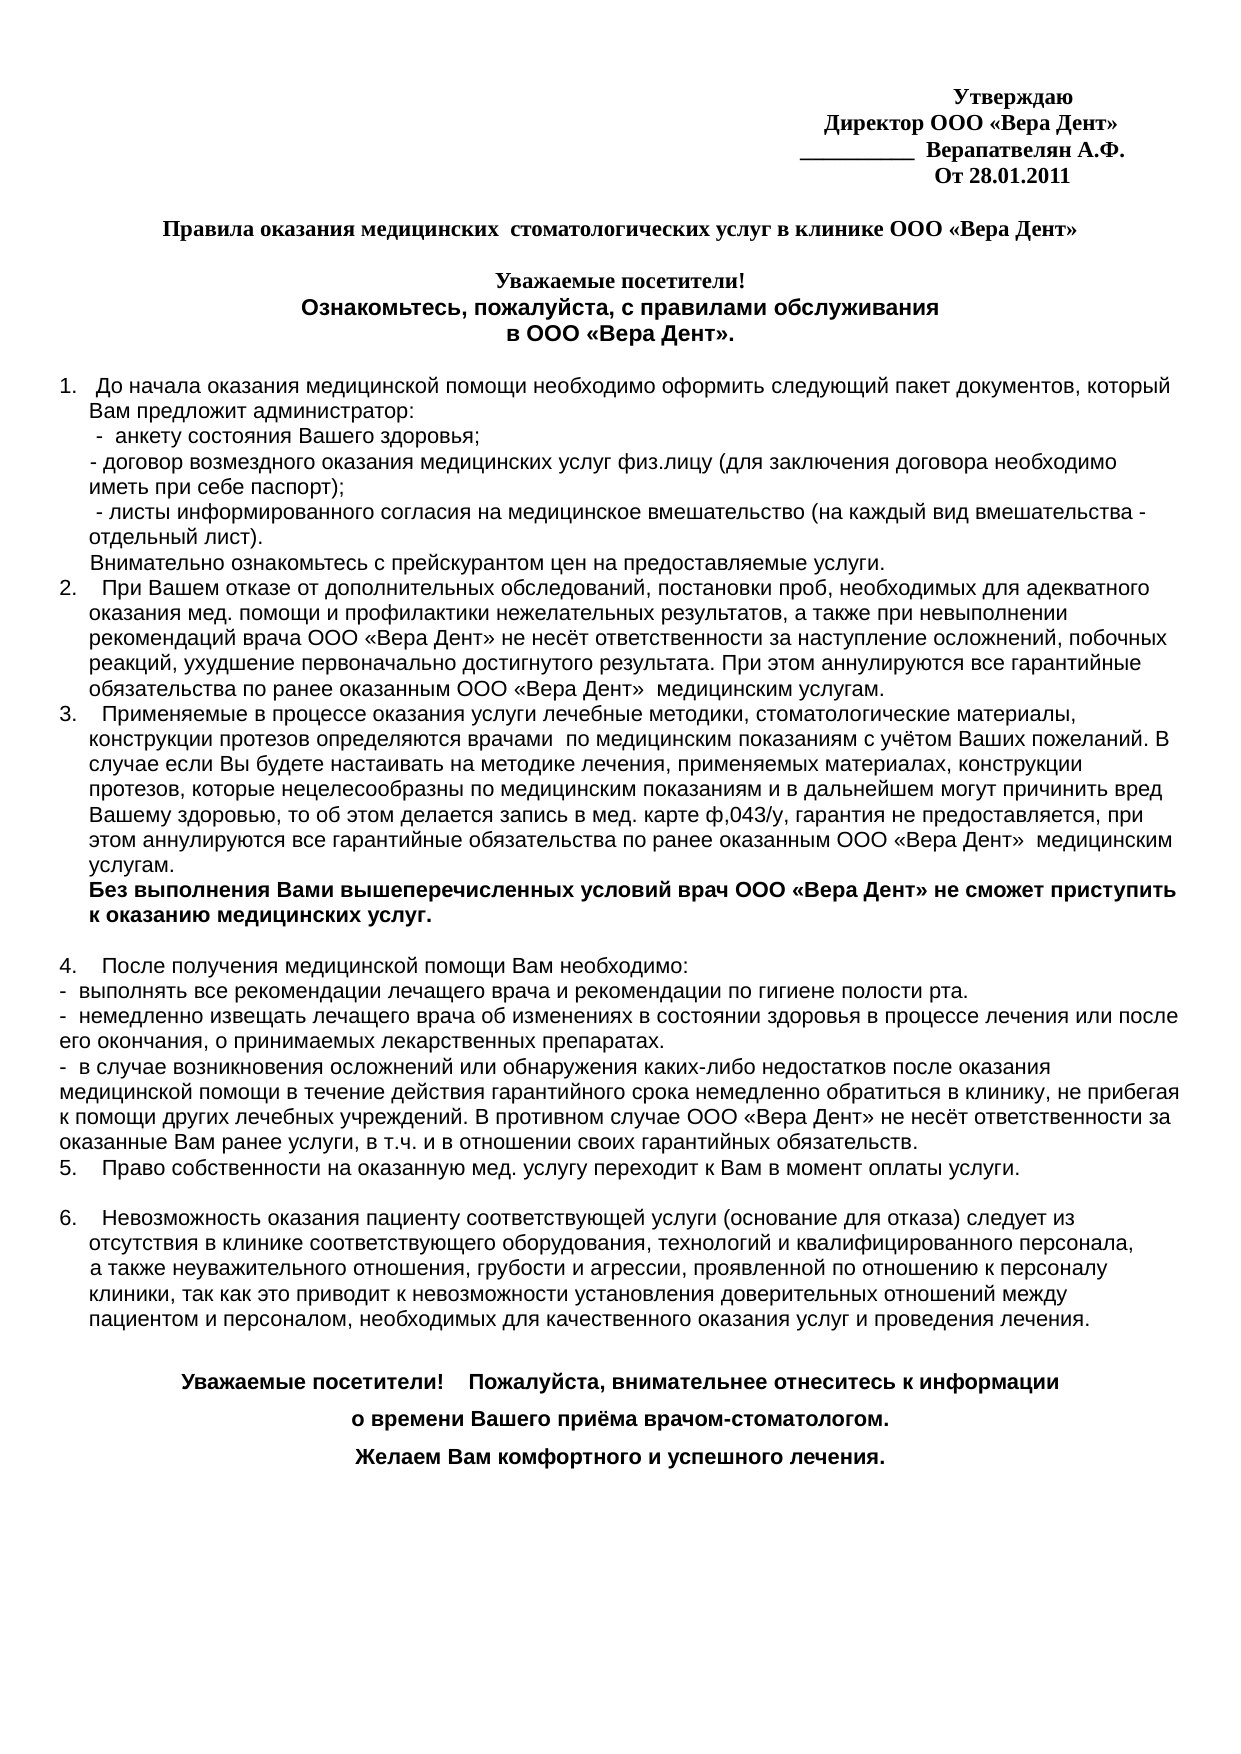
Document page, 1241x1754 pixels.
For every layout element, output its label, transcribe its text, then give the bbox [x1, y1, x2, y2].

text Без выполнения Вами вышеперечисленных условий врач ООО «Вера Дент» не сможет приступить к оказанию медицинских услуг. [89, 877, 1181, 927]
text - выполнять все рекомендации лечащего врача и рекомендации по гигиене полости рта. [59, 978, 1181, 1003]
text 3. Применяемые в процессе оказания услуги лечебные методики, стоматологические материалы, конструкции протезов определяются врачами по медицинским показаниям с учётом Ваших пожеланий. В случае если Вы будете настаивать на методике лечения, применяемых материалах, конструкции протезов, которые нецелесообразны по медицинским показаниям и в дальнейшем могут причинить вред Вашему здоровью, то об этом делается запись в мед. карте ф,043/у, гарантия не предоставляется, при этом аннулируются все гарантийные обязательства по ранее оказанным ООО «Вера Дент» медицинским услугам. [59, 701, 1181, 877]
text 1. До начала оказания медицинской помощи необходимо оформить следующий пакет документов, который Вам предложит администратор: [59, 373, 1181, 423]
text __________ Верапатвелян А.Ф. [59, 136, 1181, 162]
text Внимательно ознакомьтесь с прейскурантом цен на предоставляемые услуги. [59, 549, 1181, 574]
text - договор возмездного оказания медицинских услуг физ.лицу (для заключения договора необходимо иметь при себе паспорт); [59, 448, 1181, 499]
text От 28.01.2011 [59, 162, 1181, 188]
text - анкету состояния Вашего здоровья; [59, 423, 1181, 448]
text Уважаемые посетители! Пожалуйста, внимательнее отнеситесь к информации [59, 1368, 1181, 1394]
text - листы информированного согласия на медицинское вмешательство (на каждый вид вмешательства -отдельный лист). [59, 499, 1181, 549]
text 6. Невозможность оказания пациенту соответствующей услуги (основание для отказа) следует из отсутствия в клинике соответствующего оборудования, технологий и квалифицированного персонала, [59, 1205, 1181, 1255]
text Утверждаю [59, 83, 1181, 109]
text Уважаемые посетители! [59, 267, 1181, 294]
text а также неуважительного отношения, грубости и агрессии, проявленной по отношению к персоналу клиники, так как это приводит к невозможности установления доверительных отношений между пациентом и персоналом, необходимых для качественного оказания услуг и проведения лечения. [59, 1255, 1181, 1331]
text 4. После получения медицинской помощи Вам необходимо: [59, 953, 1181, 978]
text - в случае возникновения осложнений или обнаружения каких-либо недостатков после оказания медицинской помощи в течение действия гарантийного срока немедленно обратиться в клинику, не прибегая к помощи других лечебных учреждений. В противном случае ООО «Вера Дент» не несёт ответственности за оказанные Вам ранее услуги, в т.ч. и в отношении своих гарантийных обязательств. [59, 1053, 1181, 1154]
text в ООО «Вера Дент». [59, 320, 1181, 347]
text 5. Право собственности на оказанную мед. услугу переходит к Вам в момент оплаты услуги. [59, 1154, 1181, 1179]
text Директор ООО «Вера Дент» [59, 109, 1181, 136]
text Ознакомьтесь, пожалуйста, с правилами обслуживания [59, 294, 1181, 320]
text Правила оказания медицинских стоматологических услуг в клинике ООО «Вера Дент» [59, 215, 1181, 241]
text - немедленно извещать лечащего врача об изменениях в состоянии здоровья в процессе лечения или после его окончания, о принимаемых лекарственных препаратах. [59, 1003, 1181, 1053]
text о времени Вашего приёма врачом-стоматологом. [59, 1406, 1181, 1431]
text 2. При Вашем отказе от дополнительных обследований, постановки проб, необходимых для адекватного оказания мед. помощи и профилактики нежелательных результатов, а также при невыполнении рекомендаций врача ООО «Вера Дент» не несёт ответственности за наступление осложнений, побочных реакций, ухудшение первоначально достигнутого результата. При этом аннулируются все гарантийные обязательства по ранее оказанным ООО «Вера Дент» медицинским услугам. [59, 574, 1181, 701]
text Желаем Вам комфортного и успешного лечения. [59, 1444, 1181, 1469]
